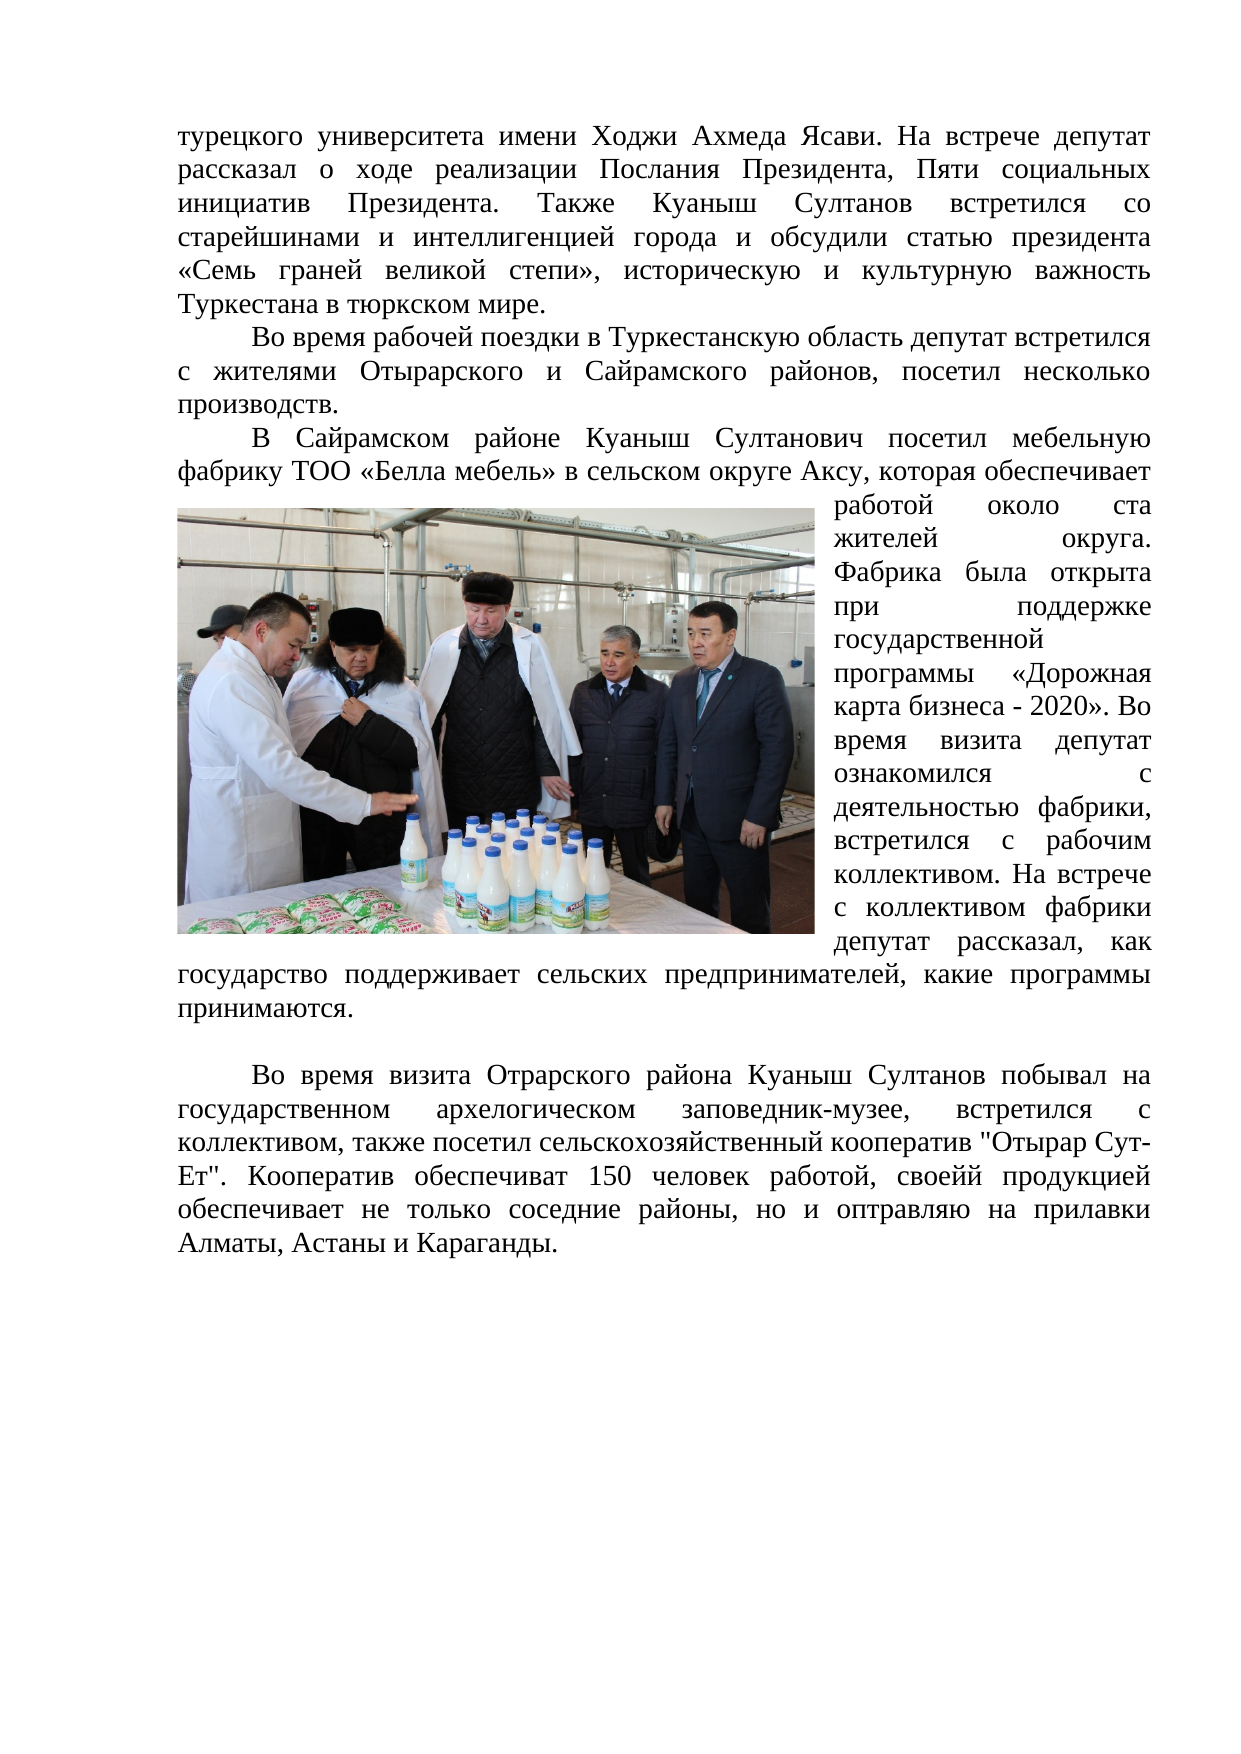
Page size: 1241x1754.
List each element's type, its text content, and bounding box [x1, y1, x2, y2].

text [177, 118, 1152, 319]
picture [177, 508, 815, 934]
text Во время визита Отрарского района Куаныш Султанов побывал на государственном архелогическом заповедник-музее, встретился с коллективом, также посетил сельскохозяйственный кооператив "Отырар Сут-Ет". Кооператив обеспечиват 150 человек работой, своейй продукцией обеспечивает не только соседние районы, но и оптравляю на прилавки Алматы, Астаны и Караганды. [177, 1057, 1152, 1258]
text Во время рабочей поездки в Туркестанскую область депутат встретился с жителями Отырарского и Сайрамского районов, посетил несколько производств. [177, 319, 1152, 420]
